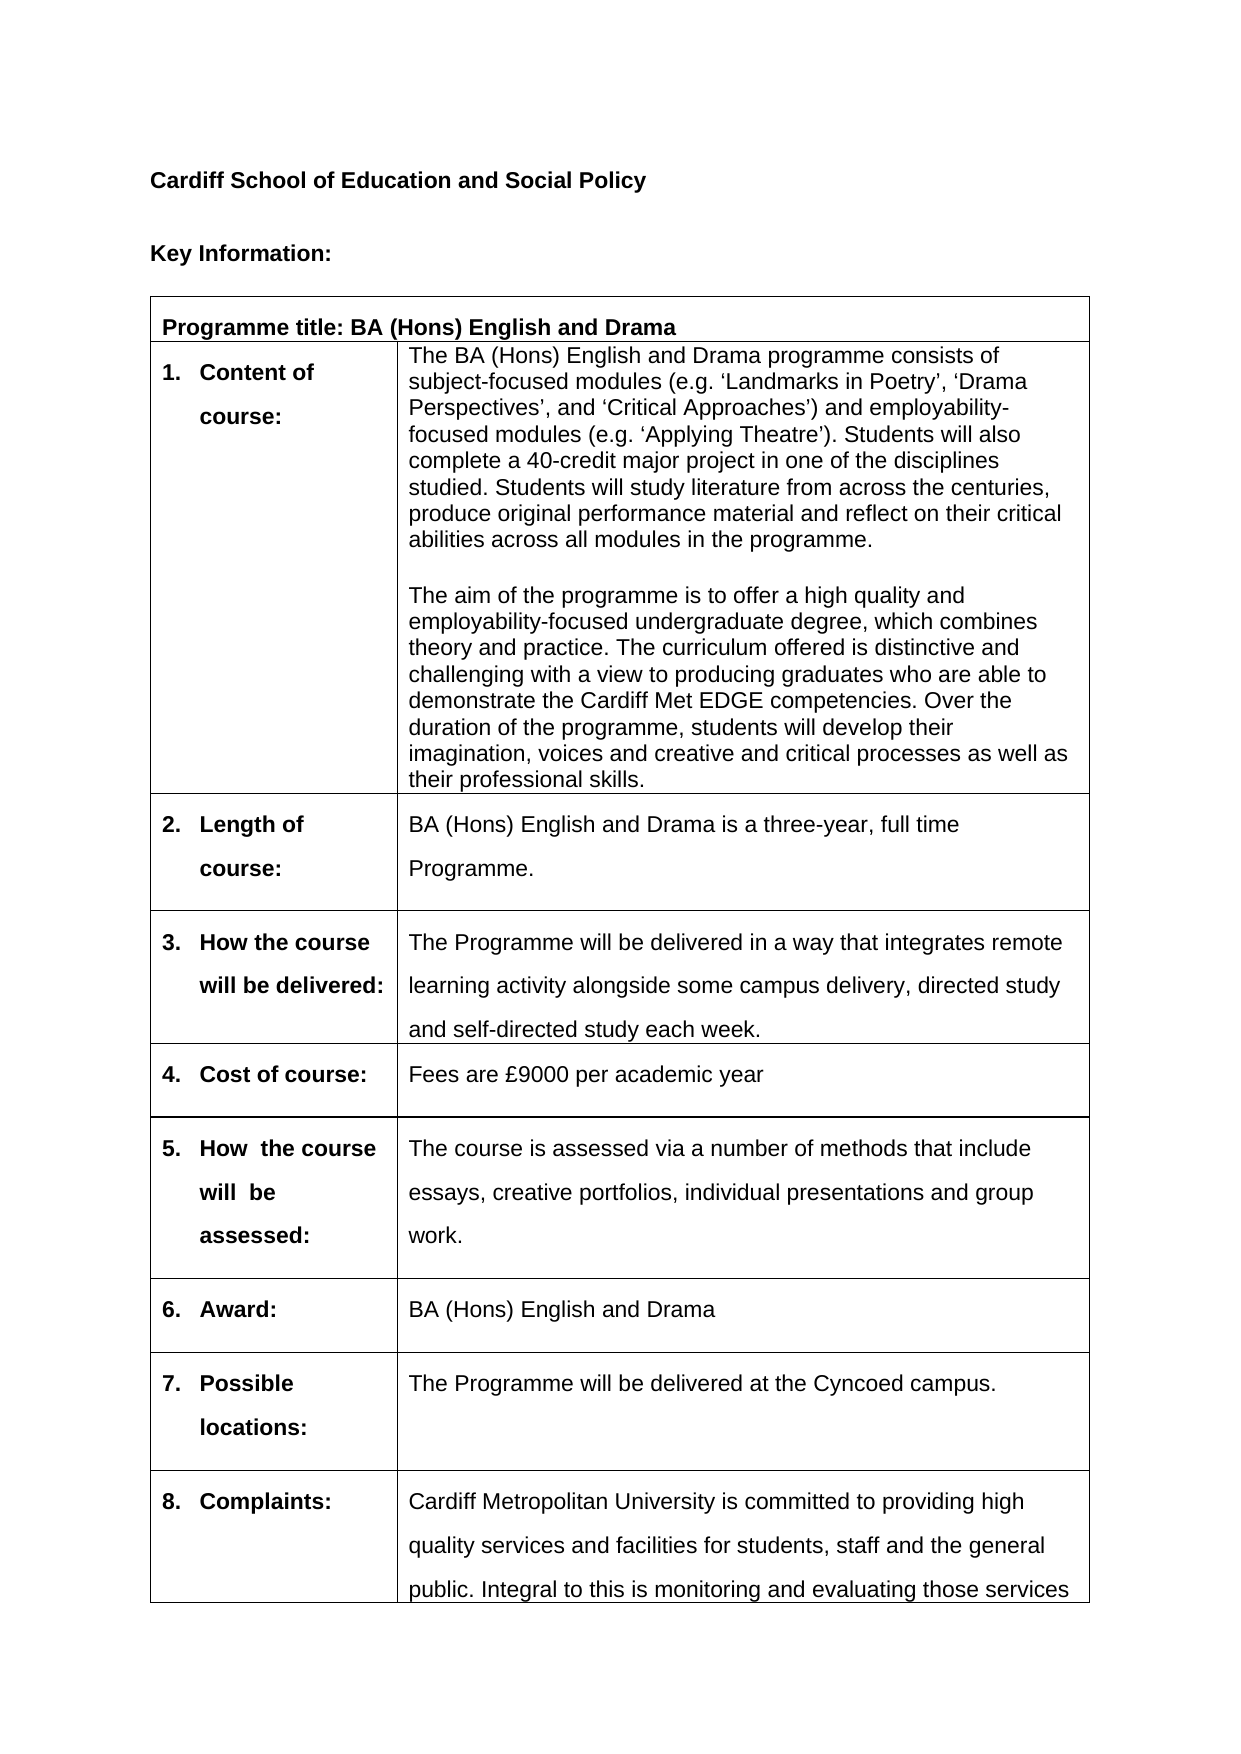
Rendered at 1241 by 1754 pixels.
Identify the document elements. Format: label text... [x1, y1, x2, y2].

table_cell BA (Hons) English and Drama is a three-year, full time Programme. [398, 794, 1089, 910]
table_cell Complaints: [151, 1471, 397, 1602]
table_header Programme title: BA (Hons) English and Drama [151, 297, 1089, 341]
table_cell Cost of course: [151, 1044, 397, 1116]
table_cell The course is assessed via a number of methods that include essays, creative portfolios, individual presentations and group work. [398, 1118, 1089, 1278]
text Cardiff School of Education and Social Policy [150, 150, 1090, 194]
table_cell The BA (Hons) English and Drama programme consists of subject-focused modules (e.g. ‘Landmarks in Poetry’, ‘Drama Perspectives’, and ‘Critical Approaches’) and employability-focused modules (e.g. ‘Applying Theatre’). Students will also complete a 40-credit major project in one of the disciplines studied. Students will study literature from across the centuries, produce original performance material and reflect on their critical abilities across all modules in the programme. The aim of the programme is to offer a high quality and employability-focused undergraduate degree, which combines theory and practice. The curriculum offered is distinctive and challenging with a view to producing graduates who are able to demonstrate the Cardiff Met EDGE competencies. Over the duration of the programme, students will develop their imagination, voices and creative and critical processes as well as their professional skills. [398, 342, 1089, 792]
table_cell Award: [151, 1279, 397, 1352]
table_cell Length of course: [151, 794, 397, 910]
table_cell BA (Hons) English and Drama [398, 1279, 1089, 1352]
text Key Information: [150, 223, 1090, 267]
table_cell How the course will be assessed: [151, 1118, 397, 1278]
table_cell Content of course: [151, 342, 397, 792]
table_cell The Programme will be delivered in a way that integrates remote learning activity alongside some campus delivery, directed study and self-directed study each week. [398, 911, 1089, 1042]
table_cell How the course will be delivered: [151, 911, 397, 1042]
table_cell The Programme will be delivered at the Cyncoed campus. [398, 1353, 1089, 1469]
table_cell Fees are £9000 per academic year [398, 1044, 1089, 1116]
table_cell Possible locations: [151, 1353, 397, 1469]
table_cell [398, 1471, 1089, 1602]
